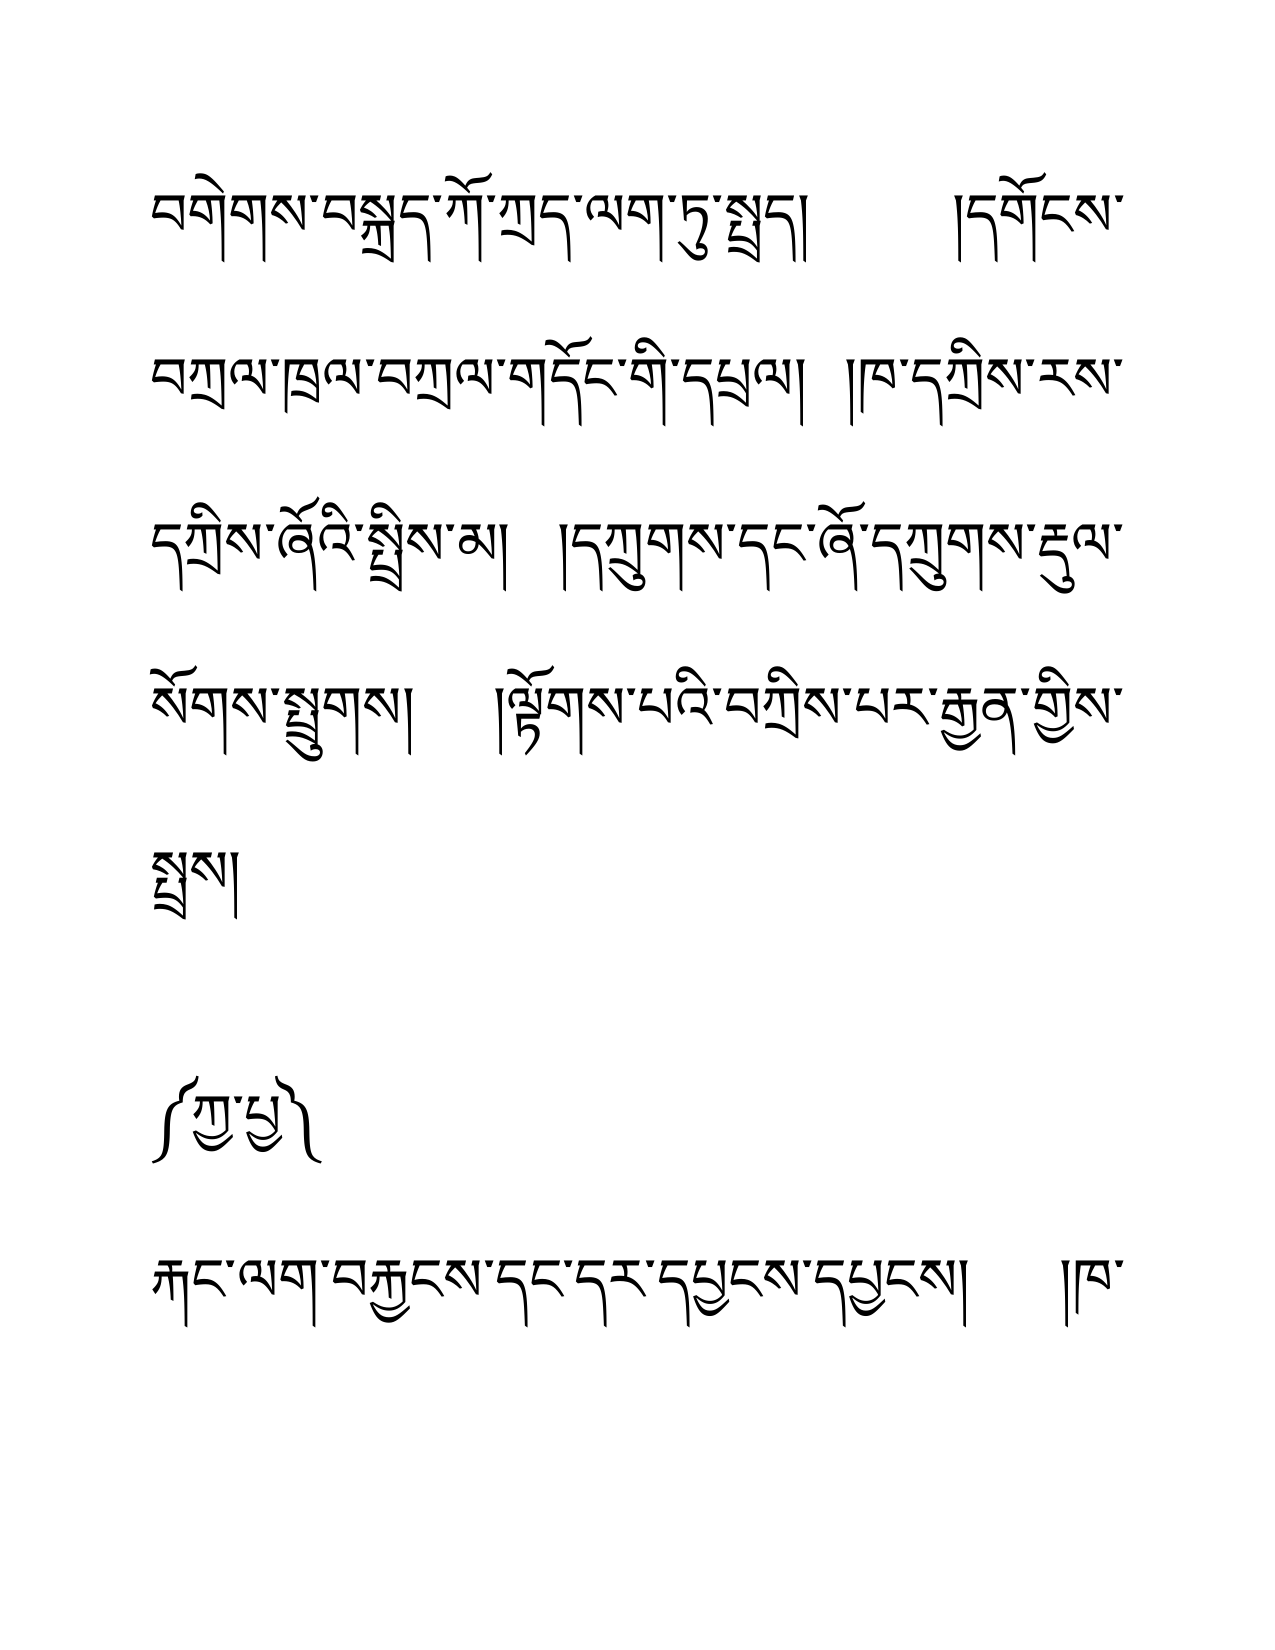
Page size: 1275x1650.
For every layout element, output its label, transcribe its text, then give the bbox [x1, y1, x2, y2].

text ༼ཀྱ་པྱ༽ [150, 1051, 1125, 1215]
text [150, 150, 1125, 971]
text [150, 1215, 1125, 1379]
